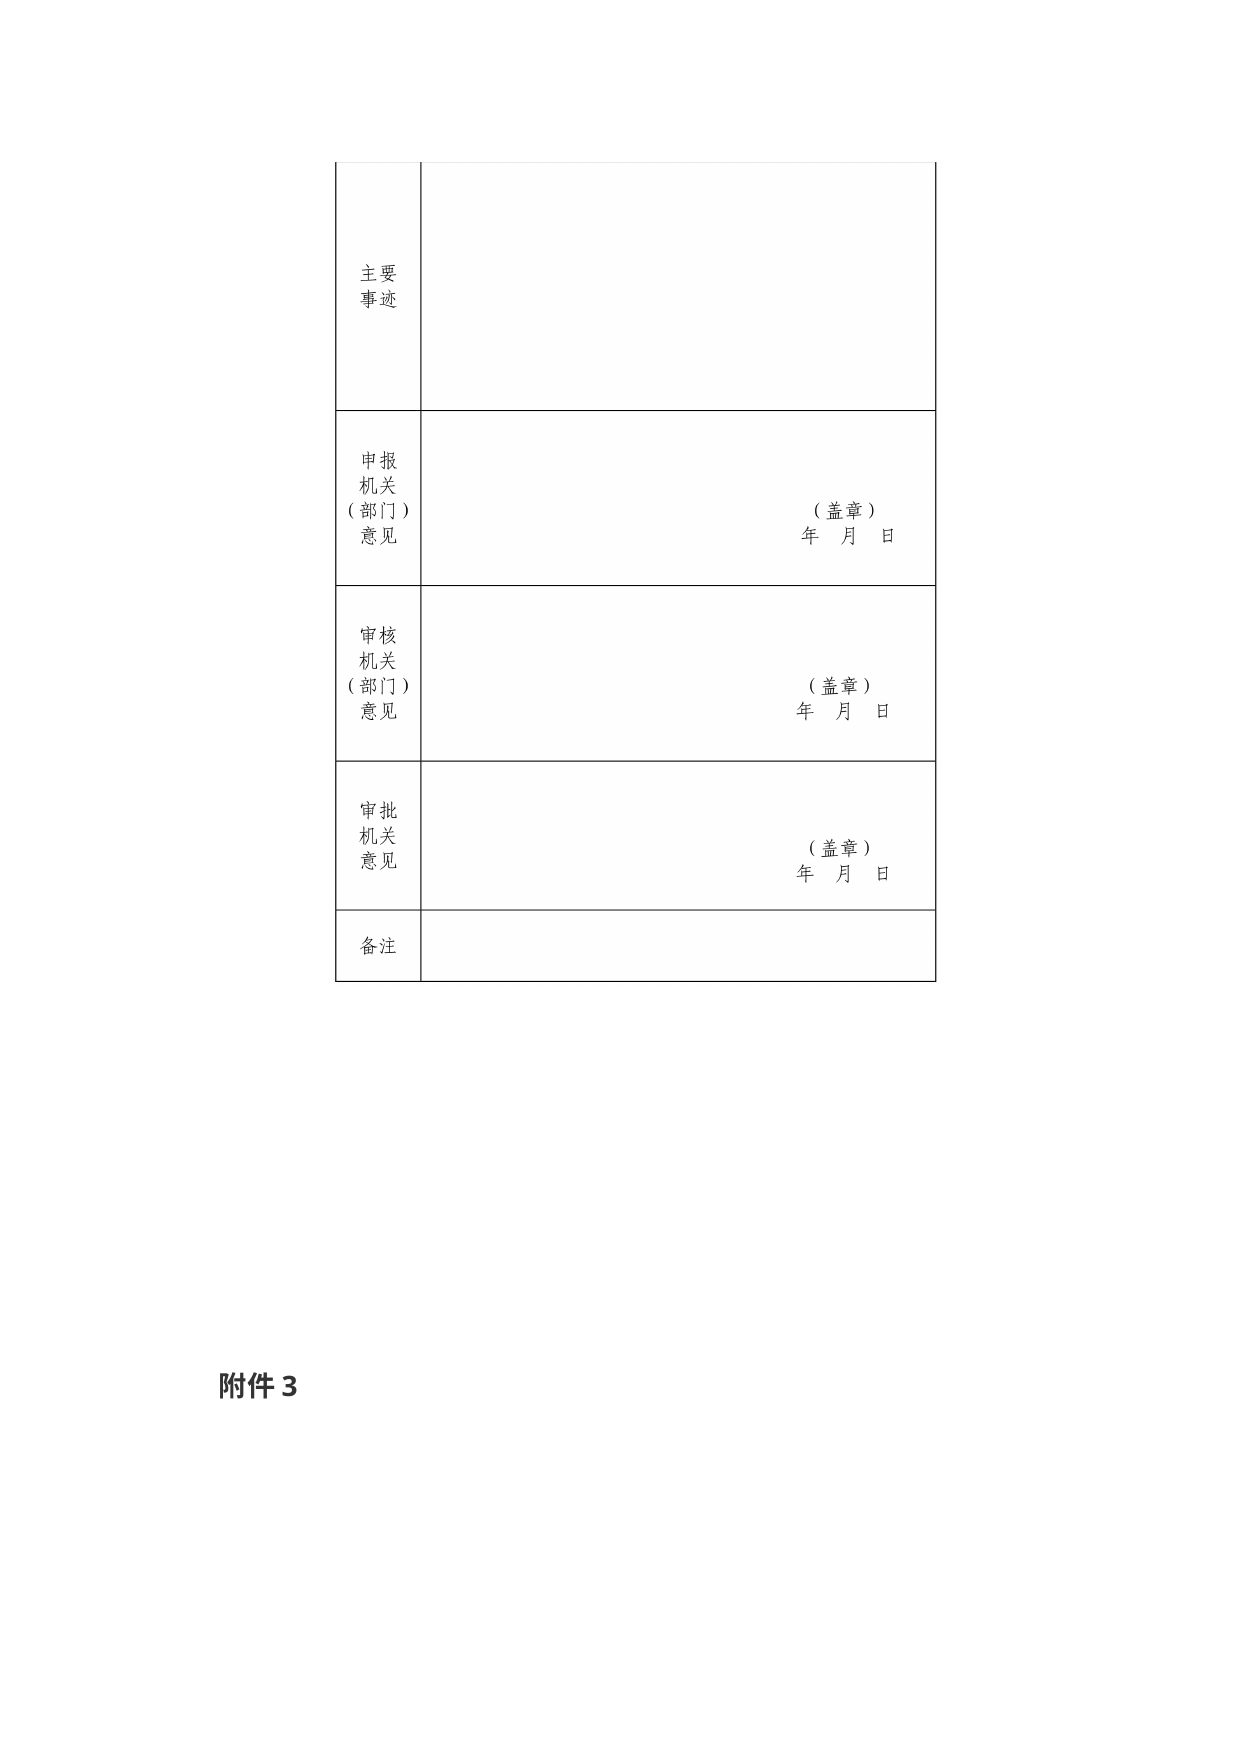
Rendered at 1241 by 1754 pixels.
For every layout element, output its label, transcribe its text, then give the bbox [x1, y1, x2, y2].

text 附件 3 [187, 1352, 1053, 1417]
picture [328, 162, 943, 989]
